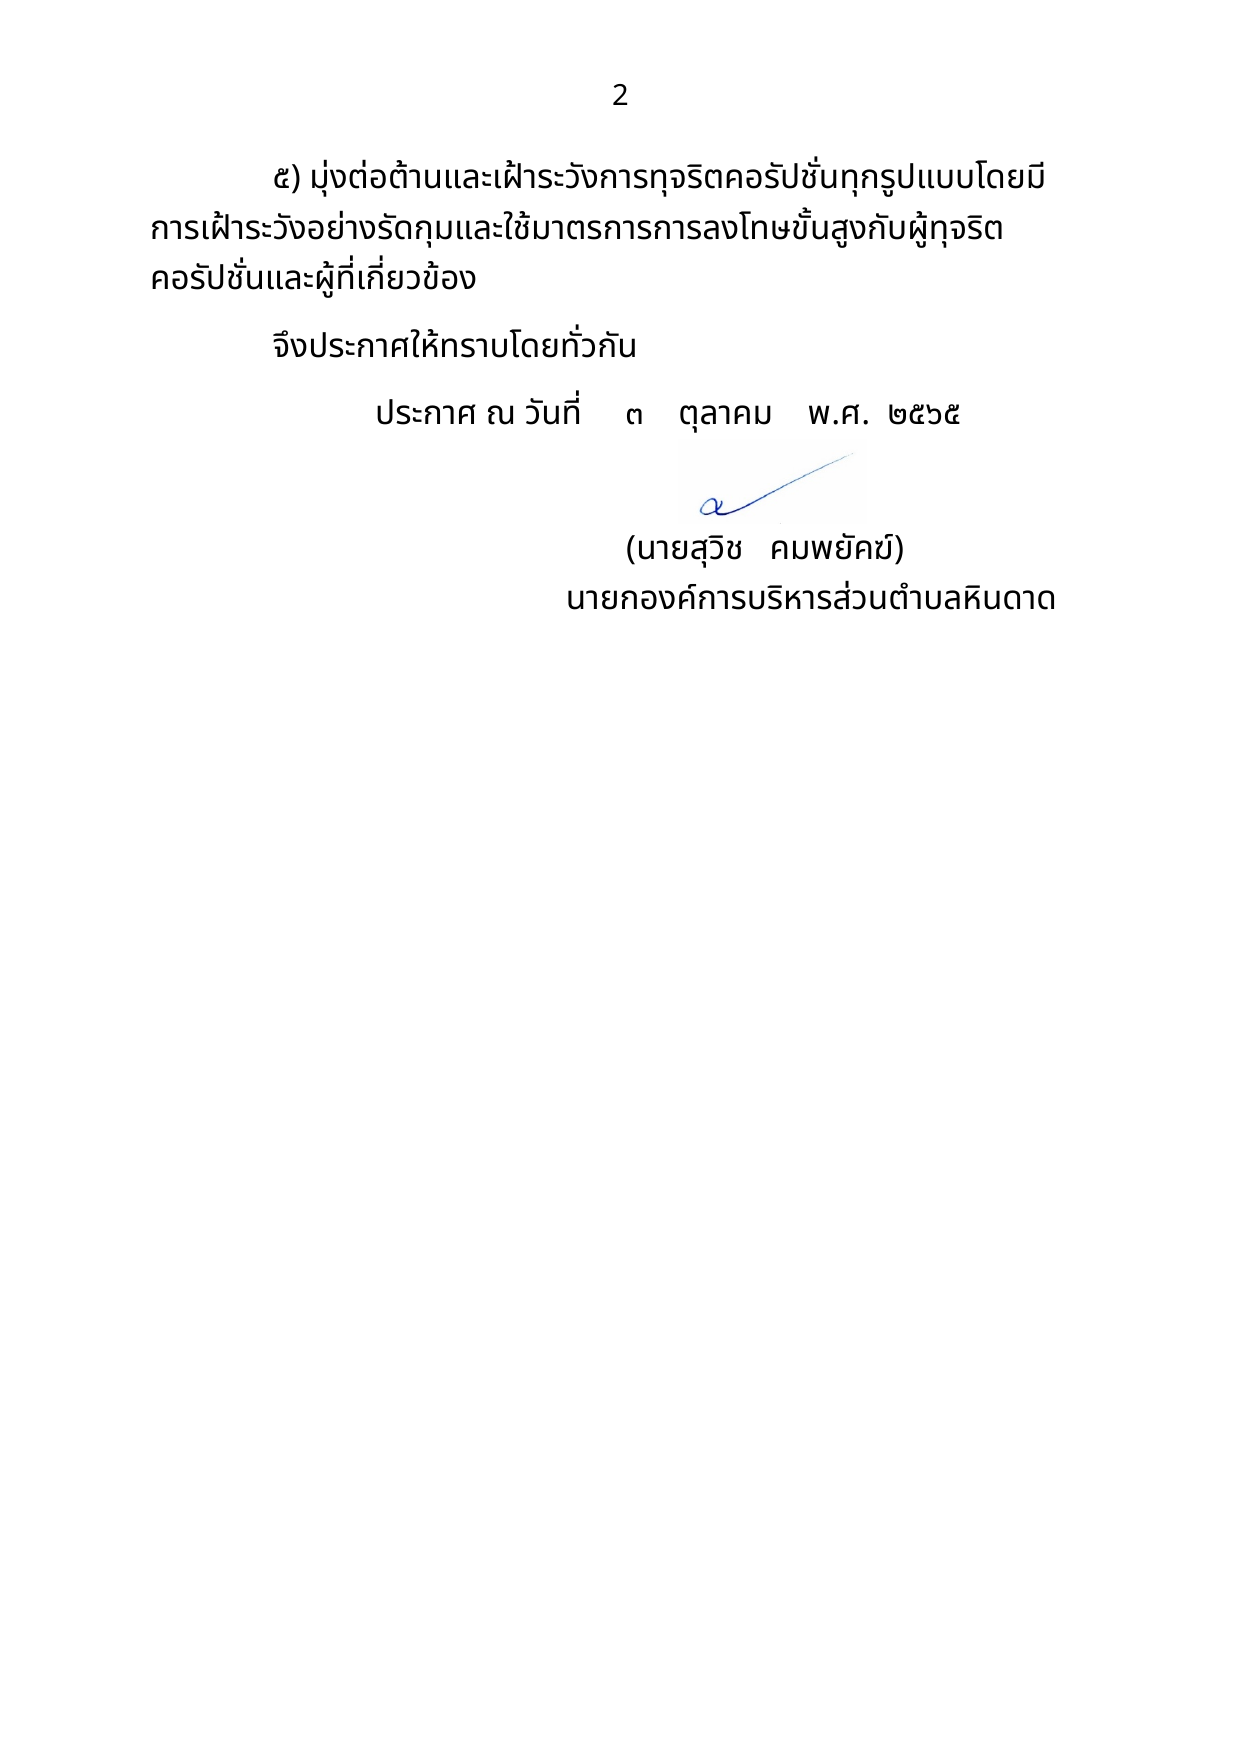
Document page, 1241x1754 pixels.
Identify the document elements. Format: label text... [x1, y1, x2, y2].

text ประกาศ ณ วันที่ ๓ ตุลาคม พ.ศ. ๒๕๖๕ [300, 389, 1090, 440]
picture [678, 439, 868, 524]
text นายกองค์การบริหารส่วนตำบลหินดาด [300, 574, 1090, 625]
text จึงประกาศให้ทราบโดยทั่วกัน [197, 322, 1090, 372]
text (นายสุวิช คมพยัคฆ์) [150, 524, 1090, 574]
text ๕) มุ่งต่อต้านและเฝ้าระวังการทุจริตคอรัปชั่นทุกรูปแบบโดยมีการเฝ้าระวังอย่างรัดกุมและใช้มาตรการการลงโทษขั้นสูงกับผู้ทุจริตคอรัปชั่นและผู้ที่เกี่ยวข้อง [150, 153, 1090, 304]
